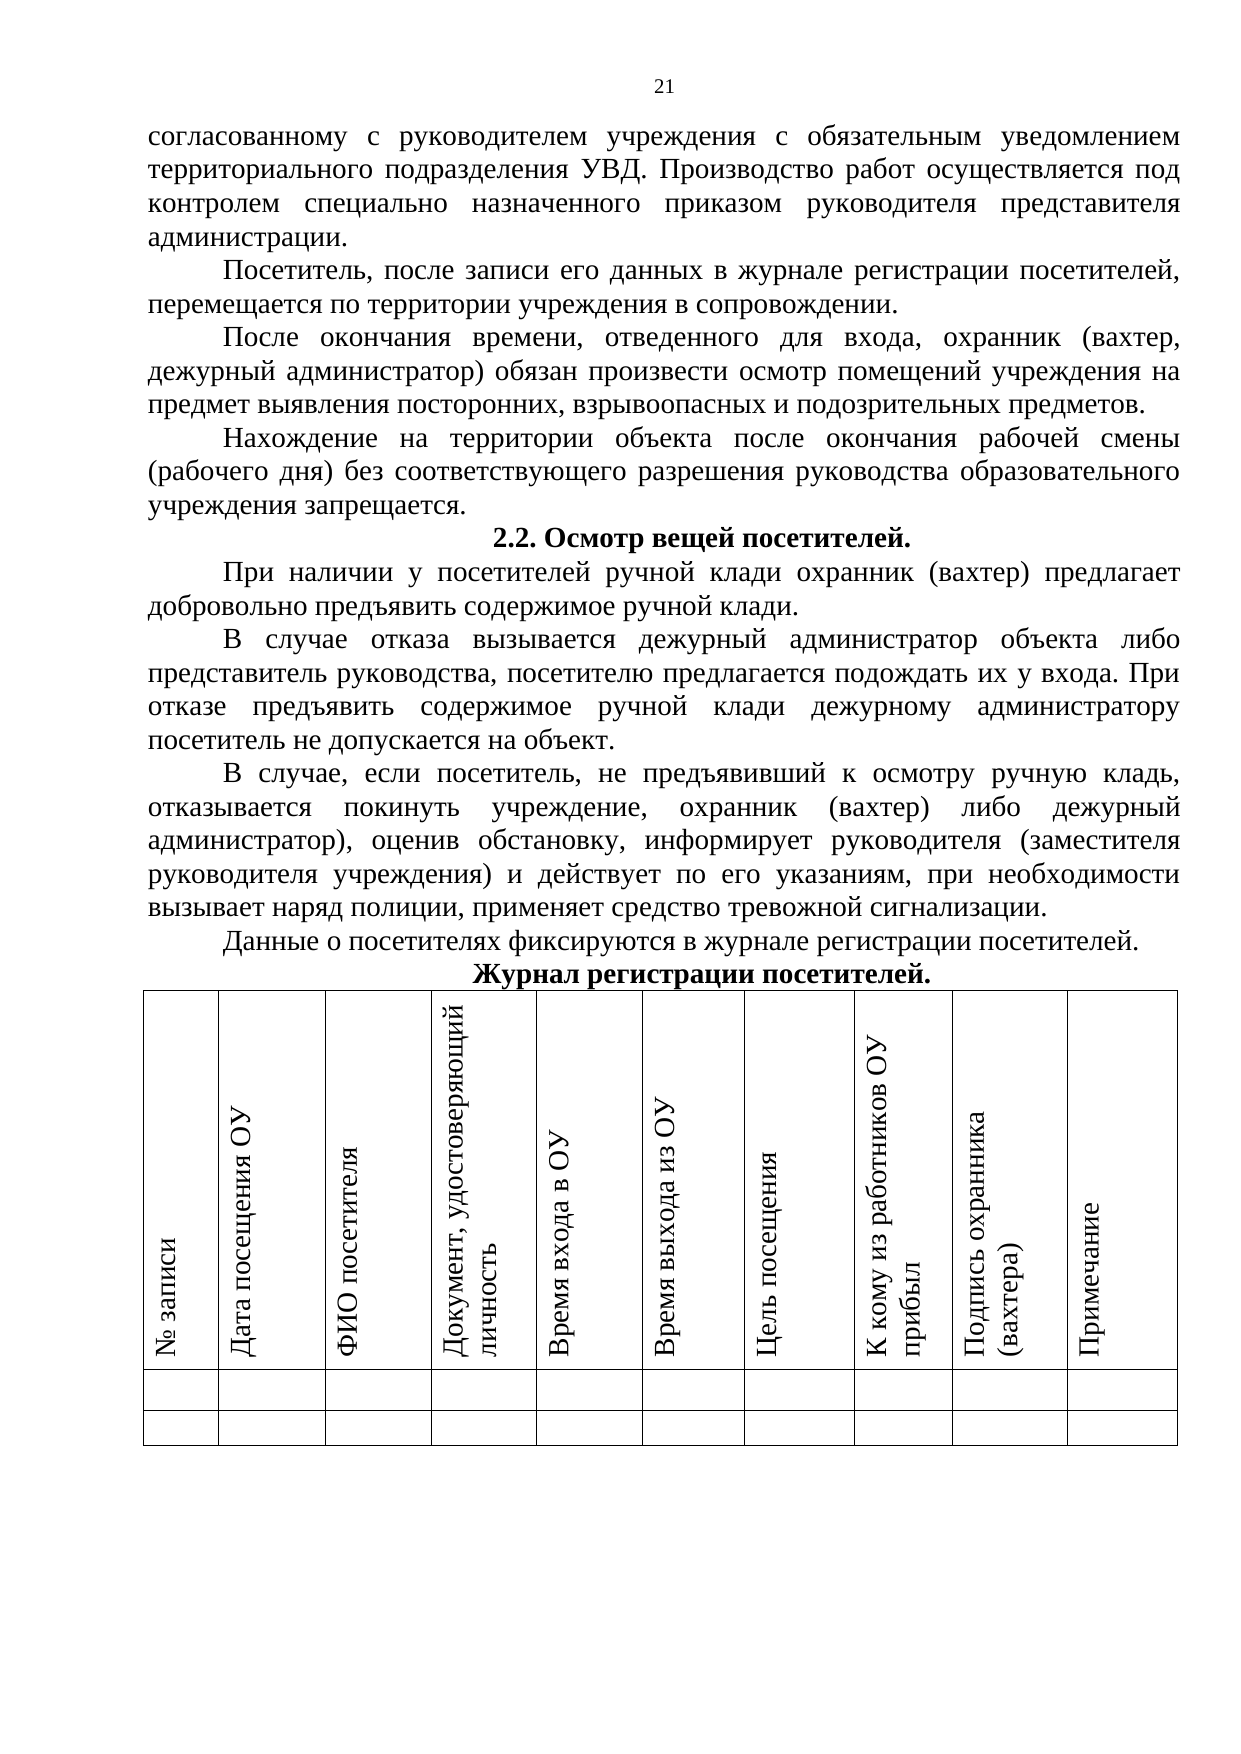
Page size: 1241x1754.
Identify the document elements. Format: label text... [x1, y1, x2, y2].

table_header Дата посещения ОУ [219, 991, 325, 1369]
table_cell [219, 1411, 223, 1444]
text Посетитель, после записи его данных в журнале регистрации посетителей, перемещается по территории учреждения в сопровождении. [148, 252, 1181, 319]
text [148, 118, 1181, 252]
table_header Примечание [1068, 991, 1177, 1369]
table_cell [1173, 1411, 1177, 1444]
table_cell [321, 1411, 325, 1444]
table_cell [643, 1411, 647, 1444]
table_header К кому из работников ОУ прибыл [855, 991, 952, 1369]
table_cell [432, 1370, 536, 1410]
text В случае отказа вызывается дежурный администратор объекта либо представитель руководства, посетителю предлагается подождать их у входа. При отказе предъявить содержимое ручной клади дежурному администратору посетитель не допускается на объект. [148, 621, 1181, 755]
table_cell [1063, 1411, 1067, 1444]
table_cell [638, 1411, 642, 1444]
text Данные о посетителях фиксируются в журнале регистрации посетителей. [148, 923, 1181, 957]
text Нахождение на территории объекта после окончания рабочей смены (рабочего дня) без соответствующего разрешения руководства образовательного учреждения запрещается. [148, 420, 1181, 521]
table_header № записи [144, 991, 218, 1369]
table_cell [537, 1411, 541, 1444]
table_cell [850, 1411, 854, 1444]
table_header Документ, удостоверяющий личность [432, 991, 536, 1369]
text Журнал регистрации посетителей. [148, 957, 1181, 990]
table_cell [855, 1411, 859, 1444]
table_header ФИО посетителя [326, 991, 431, 1369]
text После окончания времени, отведенного для входа, охранник (вахтер, дежурный администратор) обязан произвести осмотр помещений учреждения на предмет выявления посторонних, взрывоопасных и подозрительных предметов. [148, 319, 1181, 420]
table_cell [855, 1370, 952, 1410]
table_header Время выхода из ОУ [643, 991, 744, 1369]
text В случае, если посетитель, не предъявивший к осмотру ручную кладь, отказывается покинуть учреждение, охранник (вахтер) либо дежурный администратор), оценив обстановку, информирует руководителя (заместителя руководителя учреждения) и действует по его указаниям, при необходимости вызывает наряд полиции, применяет средство тревожной сигнализации. [148, 755, 1181, 923]
table_cell [537, 1370, 642, 1410]
table_header Цель посещения [745, 991, 854, 1369]
table_cell [745, 1370, 854, 1410]
table_cell [953, 1370, 1067, 1410]
table_cell [643, 1370, 744, 1410]
table_cell [214, 1411, 218, 1444]
table_cell [144, 1370, 218, 1410]
text 2.2. Осмотр вещей посетителей. [148, 521, 1181, 554]
table_cell [745, 1411, 749, 1444]
table_cell [144, 1411, 148, 1444]
table_cell [1068, 1370, 1177, 1410]
table_cell [326, 1370, 431, 1410]
table_cell [740, 1411, 744, 1444]
table_cell [219, 1370, 325, 1410]
table_cell [427, 1411, 431, 1444]
table_header Подпись охранника (вахтера) [953, 991, 1067, 1369]
table_cell [948, 1411, 952, 1444]
table_header Время входа в ОУ [537, 991, 642, 1369]
text При наличии у посетителей ручной клади охранник (вахтер) предлагает добровольно предъявить содержимое ручной клади. [148, 554, 1181, 621]
